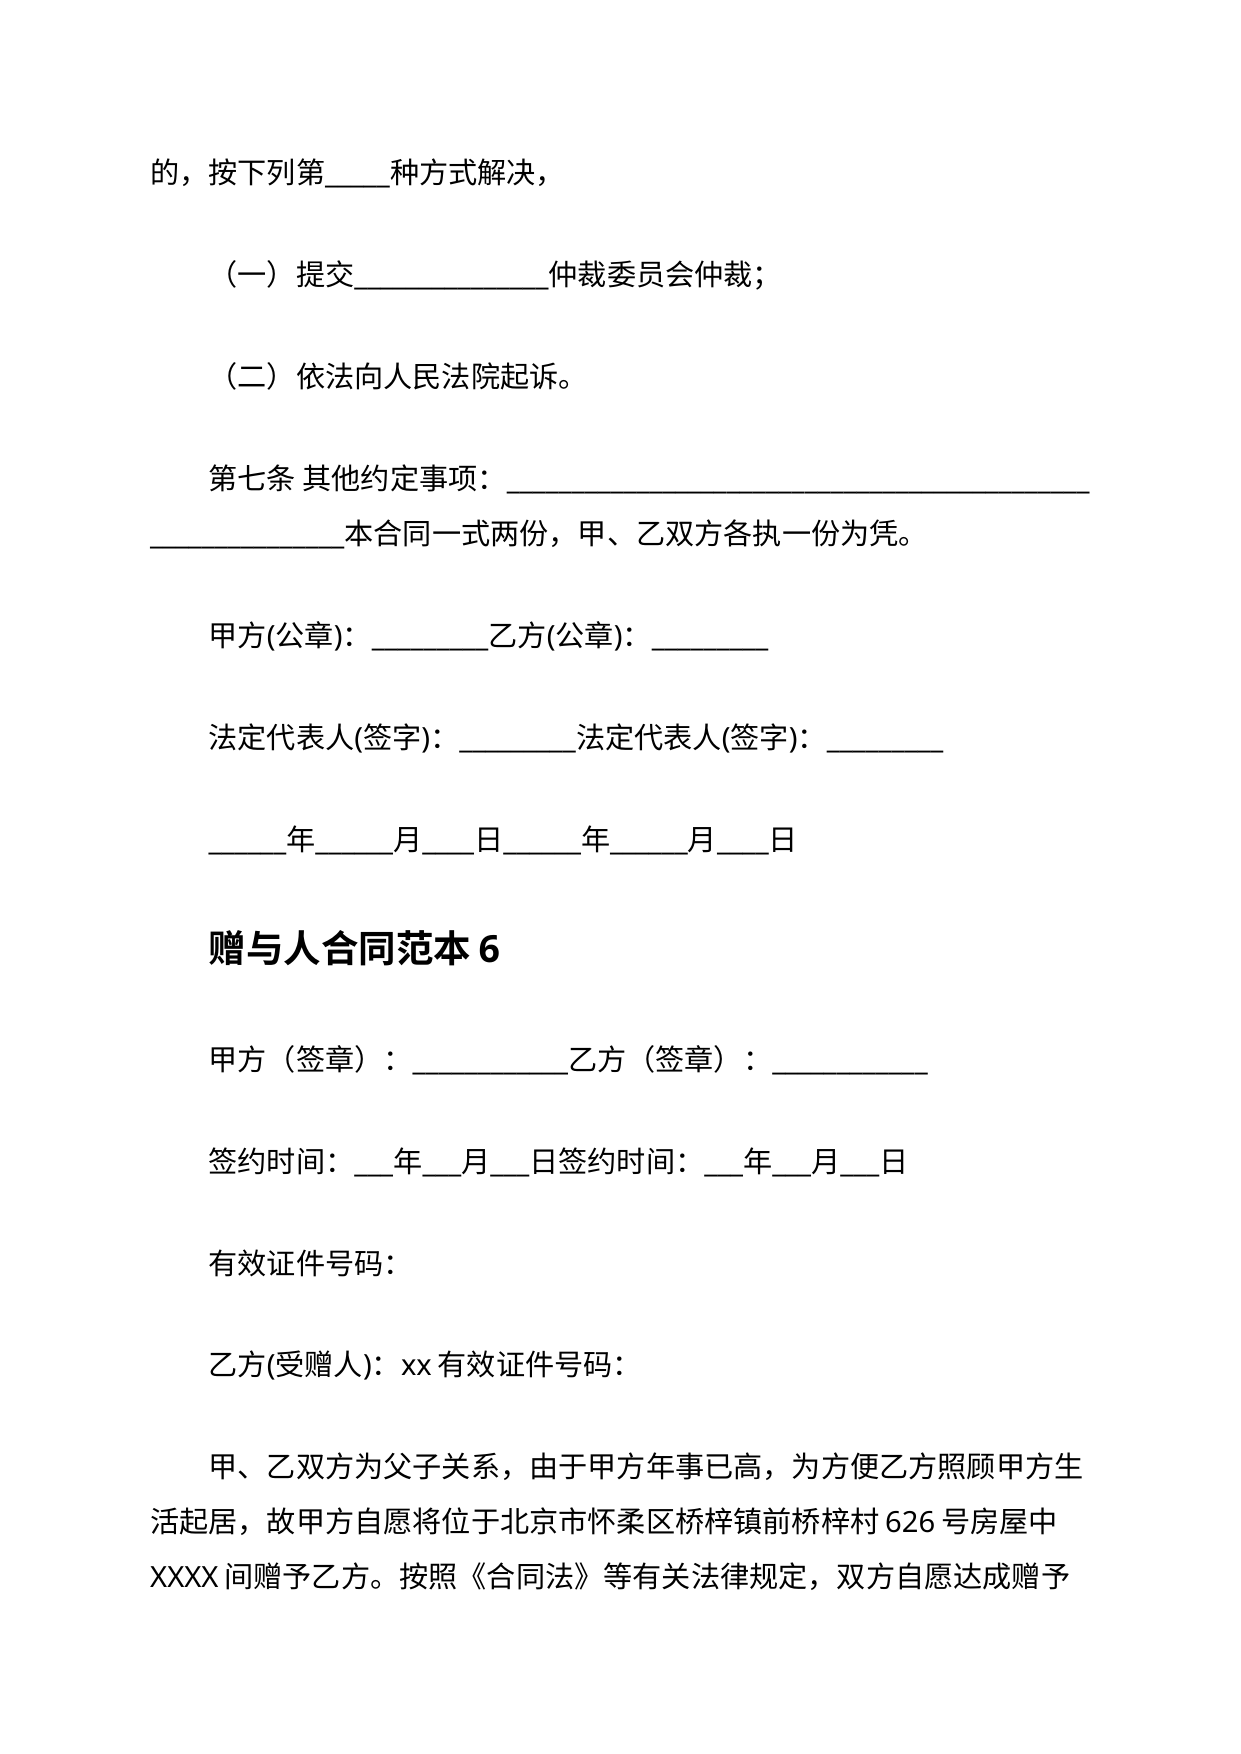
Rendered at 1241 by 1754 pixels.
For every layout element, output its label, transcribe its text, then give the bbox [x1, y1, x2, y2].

text 第七条 其他约定事项：____________________________________________________________本合同一式两份，甲、乙双方各执一份为凭。 [150, 456, 1090, 553]
text 签约时间：___年___月___日签约时间：___年___月___日 [150, 1138, 1090, 1181]
text 有效证件号码： [150, 1240, 1090, 1282]
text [150, 1444, 1090, 1596]
text 甲方(公章)：_________乙方(公章)：_________ [150, 613, 1090, 655]
text 法定代表人(签字)：_________法定代表人(签字)：_________ [150, 715, 1090, 757]
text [150, 150, 1090, 192]
text （一）提交_______________仲裁委员会仲裁； [150, 252, 1090, 294]
text （二）依法向人民法院起诉。 [150, 354, 1090, 396]
text 乙方(受赠人)：xx有效证件号码： [150, 1342, 1090, 1384]
text 甲方（签章）：____________乙方（签章）：____________ [150, 1036, 1090, 1079]
text ______年______月____日______年______月____日 [150, 817, 1090, 859]
text 赠与人合同范本6 [150, 919, 1090, 973]
